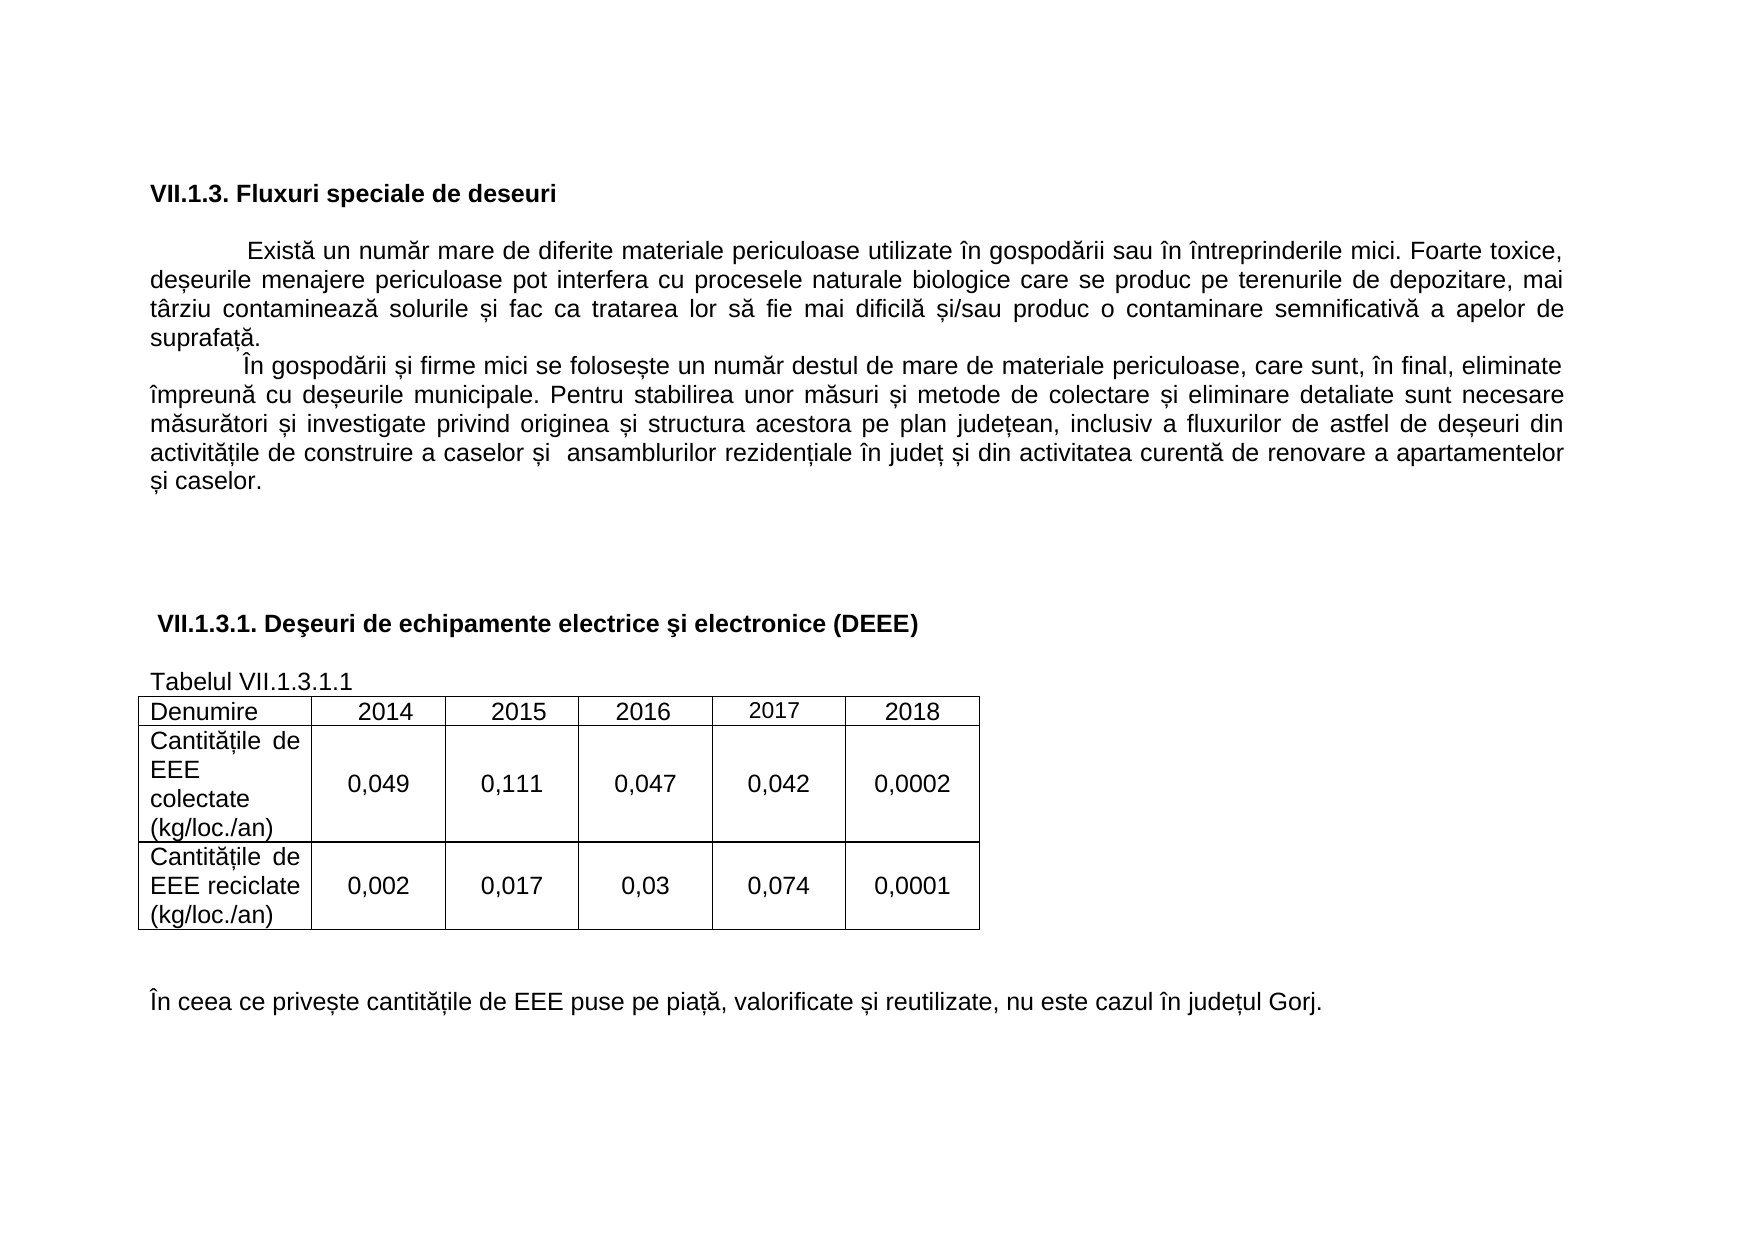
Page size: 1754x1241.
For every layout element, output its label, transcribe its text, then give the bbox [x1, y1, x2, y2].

table_cell 0,074 [713, 843, 845, 929]
table_cell 0,03 [579, 843, 712, 929]
table_cell 0,017 [446, 843, 578, 929]
text În ceea ce privește cantitățile de EEE puse pe piață, valorificate și reutilizate, nu este cazul în județul Gorj. [150, 987, 1604, 1016]
table_cell 0,047 [579, 726, 712, 841]
table_cell 0,0001 [846, 843, 979, 929]
table_cell Cantitățile de EEE reciclate (kg/loc./an) [139, 843, 311, 929]
text Există un număr mare de diferite materiale periculoase utilizate în gospodării sau în întreprinderile mici. Foarte toxice, deșeurile menajere periculoase pot interfera cu procesele naturale biologice care se produc pe terenurile de depozitare, mai târziu contaminează solurile și fac ca tratarea lor să fie mai dificilă și/sau produc o contaminare semnificativă a apelor de suprafață. [150, 236, 1566, 351]
text În gospodării și firme mici se folosește un număr destul de mare de materiale periculoase, care sunt, în final, eliminate împreună cu deșeurile municipale. Pentru stabilirea unor măsuri și metode de colectare și eliminare detaliate sunt necesare măsurători și investigate privind originea și structura acestora pe plan județean, inclusiv a fluxurilor de astfel de deșeuri din activitățile de construire a caselor și ansamblurilor rezidențiale în județ și din activitatea curentă de renovare a apartamentelor și caselor. [150, 351, 1566, 495]
table_cell Cantitățile de EEE colectate (kg/loc./an) [139, 726, 311, 841]
table_cell 0,049 [312, 726, 445, 841]
table_cell 0,111 [446, 726, 578, 841]
table_header 2017 [713, 697, 845, 725]
table_cell 0,0002 [846, 726, 979, 841]
table_header Denumire [139, 697, 311, 725]
text VII.1.3. Fluxuri speciale de deseuri [150, 179, 1604, 207]
table_cell 0,042 [713, 726, 845, 841]
table_cell 0,002 [312, 843, 445, 929]
table_header 2018 [846, 697, 979, 725]
table_header 2016 [579, 697, 712, 725]
text VII.1.3.1. Deşeuri de echipamente electrice şi electronice (DEEE) [150, 609, 1604, 638]
table_header 2015 [446, 697, 578, 725]
text Tabelul VII.1.3.1.1 [150, 667, 1604, 696]
table_header 2014 [312, 697, 445, 725]
